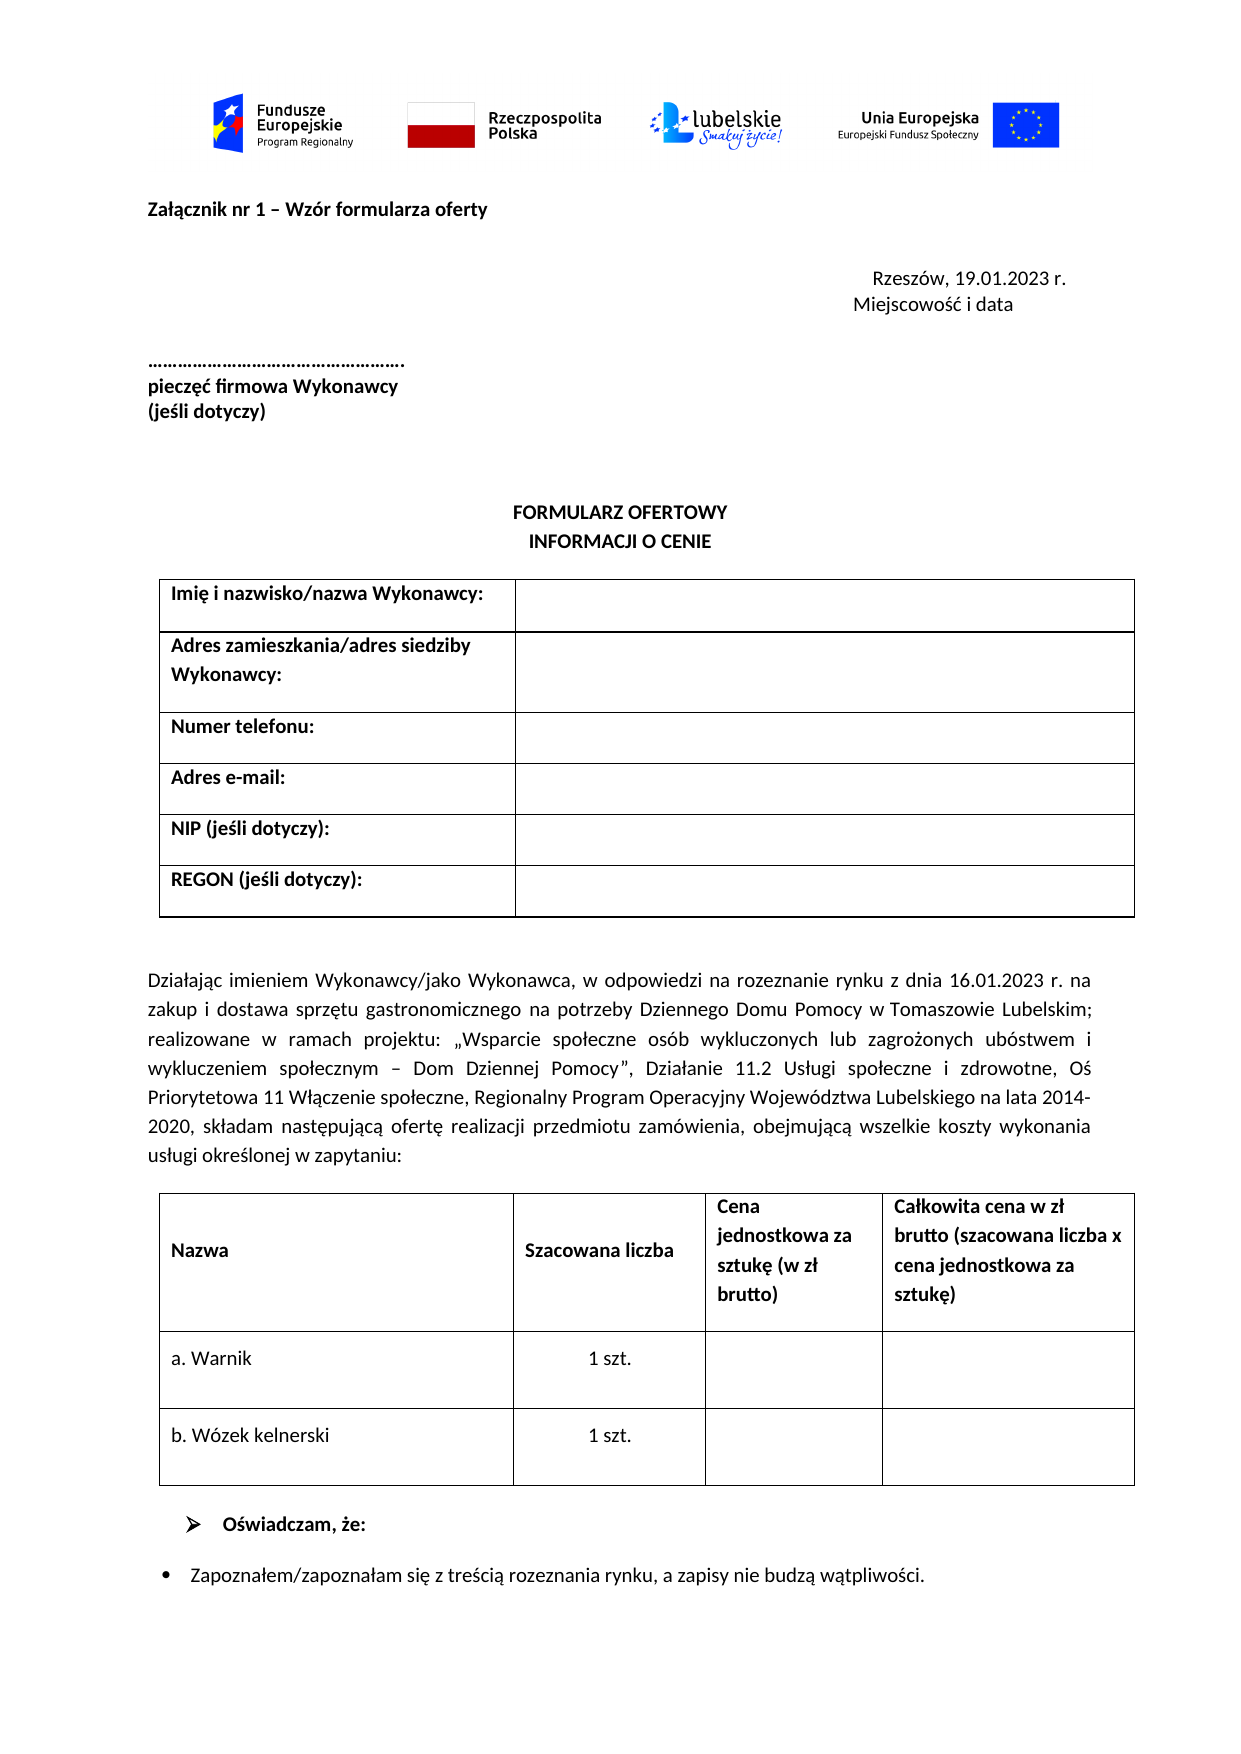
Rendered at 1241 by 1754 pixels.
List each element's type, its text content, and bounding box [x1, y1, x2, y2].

table_cell Adres zamieszkania/adres siedziby Wykonawcy: [160, 633, 515, 712]
table_header Rzeszów, 19.01.2023 r. Miejscowość i data [678, 266, 1078, 316]
table_header Całkowita cena w zł brutto (szacowana liczba x cena jednostkowa za sztukę) [883, 1194, 1134, 1331]
picture [147, 73, 1093, 172]
list Oświadczam, że: [185, 1512, 1092, 1537]
text FORMULARZ OFERTOWY INFORMACJI O CENIE [148, 499, 1092, 554]
table_cell [516, 815, 1134, 865]
table_cell [516, 866, 1134, 916]
table_header Imię i nazwisko/nazwa Wykonawcy: [160, 580, 515, 631]
table_cell 1 szt. [514, 1409, 705, 1485]
table_cell [516, 764, 1134, 814]
table_header Szacowana liczba [514, 1194, 705, 1331]
table_cell 1 szt. [514, 1332, 705, 1408]
table_cell [706, 1409, 882, 1485]
text Załącznik nr 1 – Wzór formularza oferty [148, 196, 1092, 221]
text ……………………………………………. [148, 348, 1092, 373]
table_header [516, 580, 1134, 631]
table_header Nazwa [160, 1194, 513, 1331]
table_cell [883, 1409, 1134, 1485]
table_cell a. Warnik [160, 1332, 513, 1408]
table_cell Adres e-mail: [160, 764, 515, 814]
table_header Cena jednostkowa za sztukę (w zł brutto) [706, 1194, 882, 1331]
table_cell Numer telefonu: [160, 713, 515, 763]
table_cell [516, 633, 1134, 712]
table_cell NIP (jeśli dotyczy): [160, 815, 515, 865]
table_cell [516, 713, 1134, 763]
text (jeśli dotyczy) [148, 398, 1092, 424]
table_cell REGON (jeśli dotyczy): [160, 866, 515, 916]
list Zapoznałem/zapoznałam się z treścią rozeznania rynku, a zapisy nie budzą wątpliwości. [162, 1562, 1092, 1588]
text Działając imieniem Wykonawcy/jako Wykonawca, w odpowiedzi na rozeznanie rynku z dnia 16.01.2023 r. na zakup i dostawa sprzętu gastronomicznego na potrzeby Dziennego Domu Pomocy w Tomaszowie Lubelskim; realizowane w ramach projektu: „Wsparcie społeczne osób wykluczonych lub zagrożonych ubóstwem i wykluczeniem społecznym – Dom Dziennej Pomocy”, Działanie 11.2 Usługi społeczne i zdrowotne, Oś Priorytetowa 11 Włączenie społeczne, Regionalny Program Operacyjny Województwa Lubelskiego na lata 2014-2020, składam następującą ofertę realizacji przedmiotu zamówienia, obejmującą wszelkie koszty wykonania usługi określonej w zapytaniu: [148, 967, 1092, 1168]
table_cell [706, 1332, 882, 1408]
text pieczęć firmowa Wykonawcy [148, 373, 1092, 398]
table_cell [883, 1332, 1134, 1408]
table_cell b. Wózek kelnerski [160, 1409, 513, 1485]
